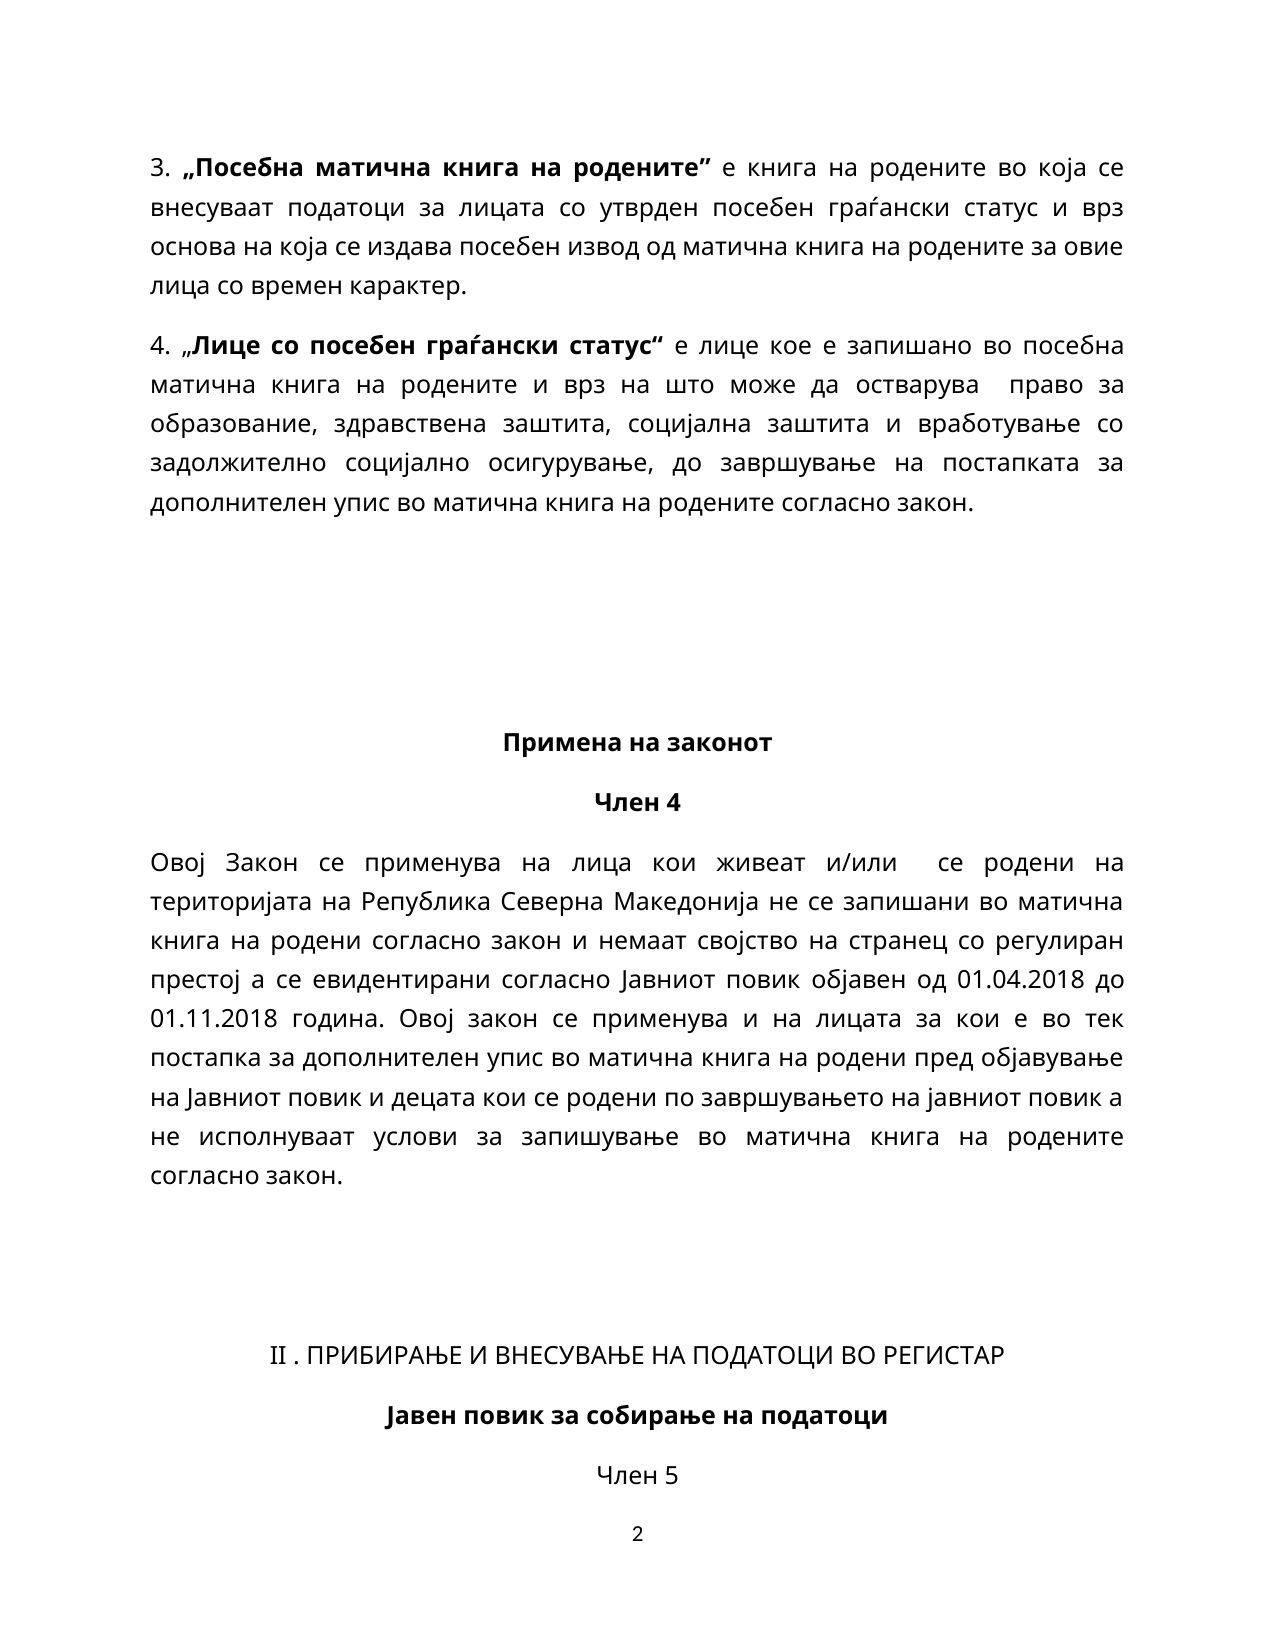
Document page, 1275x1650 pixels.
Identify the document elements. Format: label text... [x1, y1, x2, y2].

text Член 5 [150, 1457, 1125, 1492]
text 3. „Посебна матична книга на родените” е книга на родените во која се внесуваат податоци за лицата со утврден посебен граѓански статус и врз основа на која се издава посебен извод од матична книга на родените за овие лица со времен карактер. [150, 150, 1125, 302]
text Член 4 [150, 784, 1125, 818]
text II . ПРИБИРАЊЕ И ВНЕСУВАЊЕ НА ПОДАТОЦИ ВО РЕГИСТАР [150, 1337, 1125, 1372]
text Овој Закон се применува на лица кои живеат и/или се родени на територијата на Република Северна Македонија не се запишани во матична книга на родени согласно закон и немаат својство на странец со регулиран престој а се евидентирани согласно Јавниот повик објавен од 01.04.2018 до 01.11.2018 година. Овој закон се применува и на лицата за кои е во тек постапка за дополнителен упис во матична книга на родени пред објавување на Јавниот повик и децата кои се родени по завршувањето на јавниот повик а не исполнуваат услови за запишување во матична книга на родените согласно закон. [150, 844, 1125, 1192]
text 4. „Лице со посебен граѓански статус“ е лице кое е запишано во посебна матична книга на родените и врз на што може да остварува право за образование, здравствена заштита, социјална заштита и вработување со задолжително социјално осигурување, до завршување на постапката за дополнителен упис во матична книга на родените согласно закон. [150, 327, 1125, 518]
text Примена на законот [150, 724, 1125, 758]
text Јавен повик за собирање на податоци [150, 1397, 1125, 1432]
